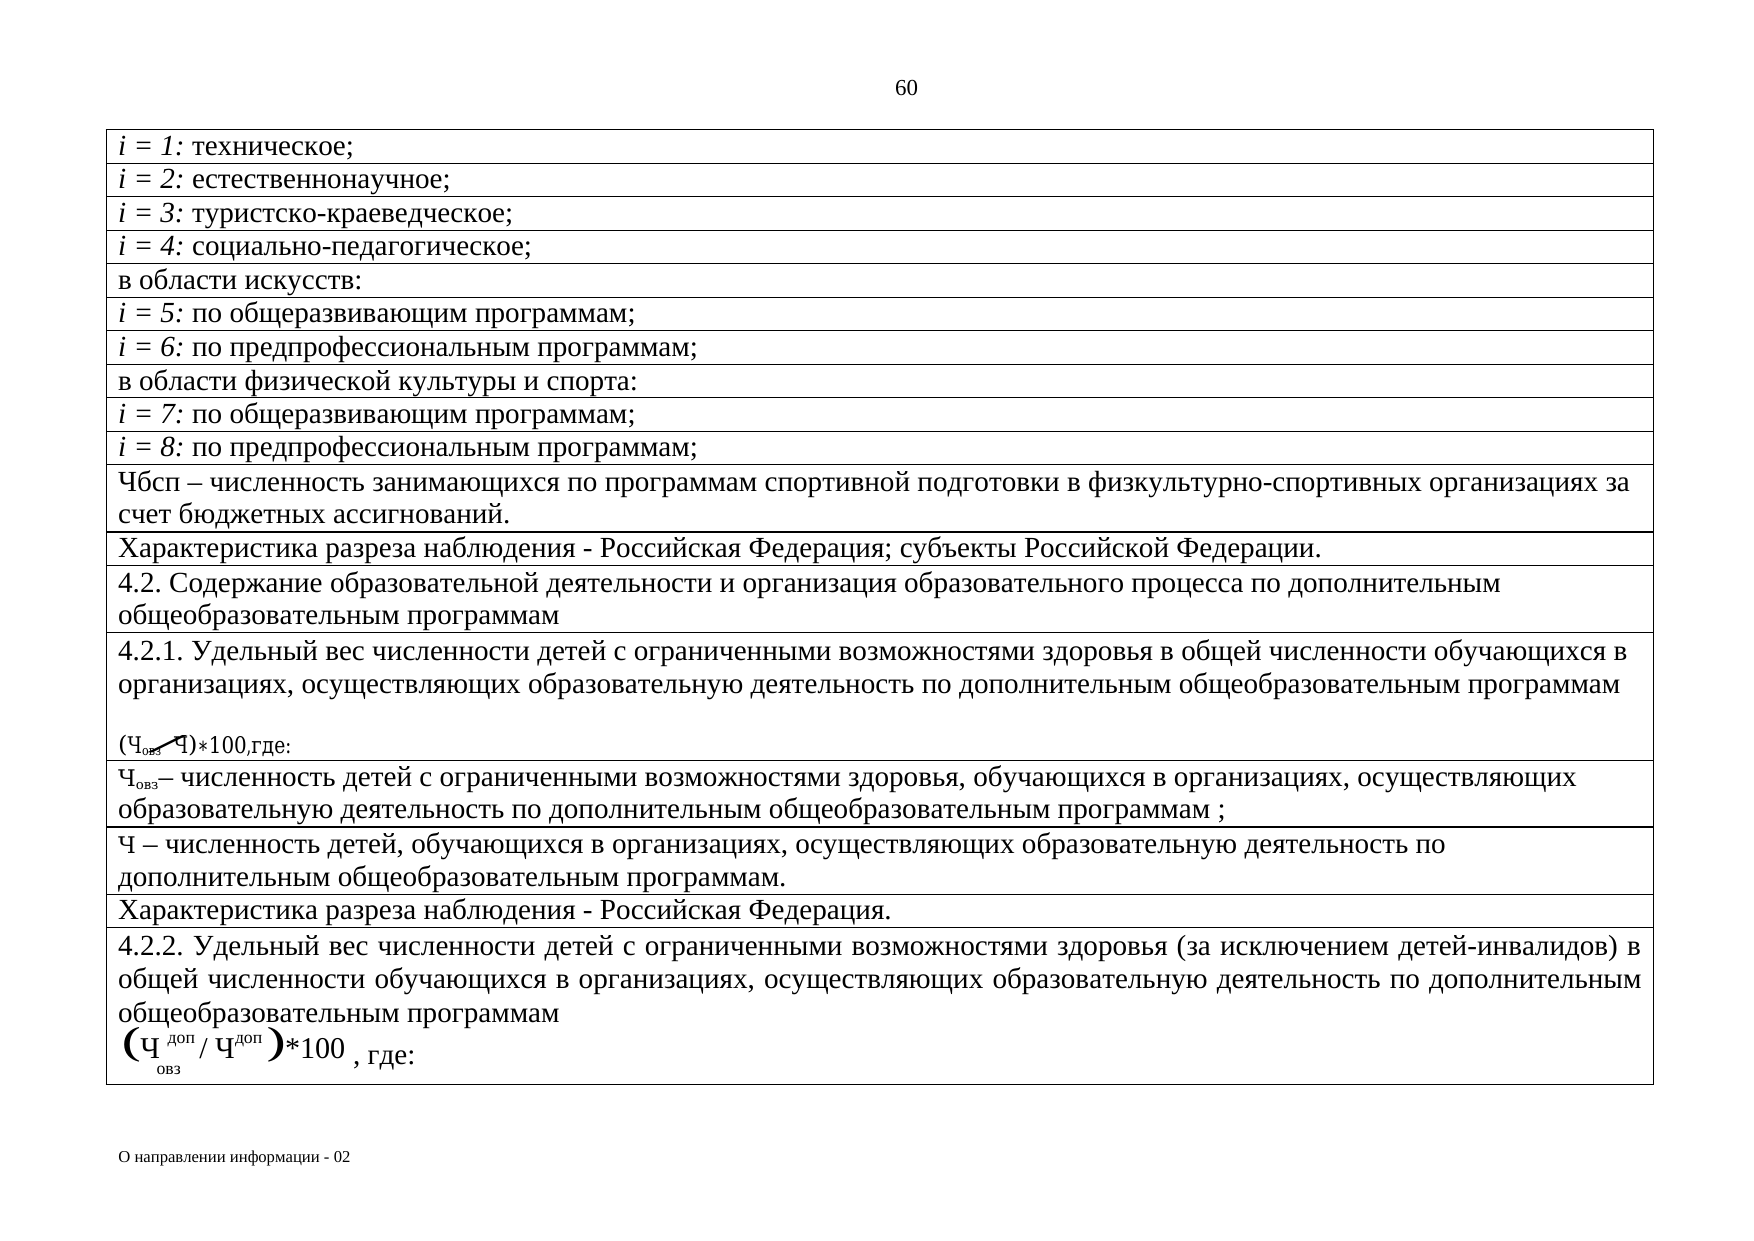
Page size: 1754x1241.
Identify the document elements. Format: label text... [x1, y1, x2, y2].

table_cell в области искусств: [107, 264, 1653, 297]
table_cell i = 2: естественнонаучное; [107, 164, 1653, 196]
table_cell i = 7: по общеразвивающим программам; [107, 398, 1653, 431]
table_cell i = 5: по общеразвивающим программам; [107, 298, 1653, 330]
table_cell i = 8: по предпрофессиональным программам; [107, 432, 1653, 464]
table_cell 4.2. Содержание образовательной деятельности и организация образовательного процесса по дополнительным общеобразовательным программам [107, 566, 1653, 632]
table_cell Характеристика разреза наблюдения - Российская Федерация; субъекты Российской Федерации. [107, 533, 1653, 565]
table_cell 4.2.1. Удельный вес численности детей с ограниченными возможностями здоровья в общей численности обучающихся в организациях, осуществляющих образовательную деятельность по дополнительным общеобразовательным программам (Човз⁄Ч)∗100,где: [107, 633, 1653, 759]
table_cell i = 6: по предпрофессиональным программам; [107, 331, 1653, 363]
table_cell Човз– численность детей с ограниченными возможностями здоровья, обучающихся в организациях, осуществляющих образовательную деятельность по дополнительным общеобразовательным программам ; [107, 761, 1653, 826]
table_cell i = 4: социально-педагогическое; [107, 231, 1653, 263]
table_cell 4.2.2. Удельный вес численности детей с ограниченными возможностями здоровья (за исключением детей-инвалидов) в общей численности обучающихся в организациях, осуществляющих образовательную деятельность по дополнительным общеобразовательным программам Ч доп / Чдоп *100 , где: овз [107, 928, 1653, 1084]
table_header i = 1: техническое; [107, 130, 1653, 163]
table_cell i = 3: туристско-краеведческое; [107, 197, 1653, 229]
table_cell Ч – численность детей, обучающихся в организациях, осуществляющих образовательную деятельность по дополнительным общеобразовательным программам. [107, 828, 1653, 893]
table_cell в области физической культуры и спорта: [107, 365, 1653, 397]
table_cell Характеристика разреза наблюдения - Российская Федерация. [107, 895, 1653, 927]
table_cell Чбсп – численность занимающихся по программам спортивной подготовки в физкультурно-спортивных организациях за счет бюджетных ассигнований. [107, 465, 1653, 531]
